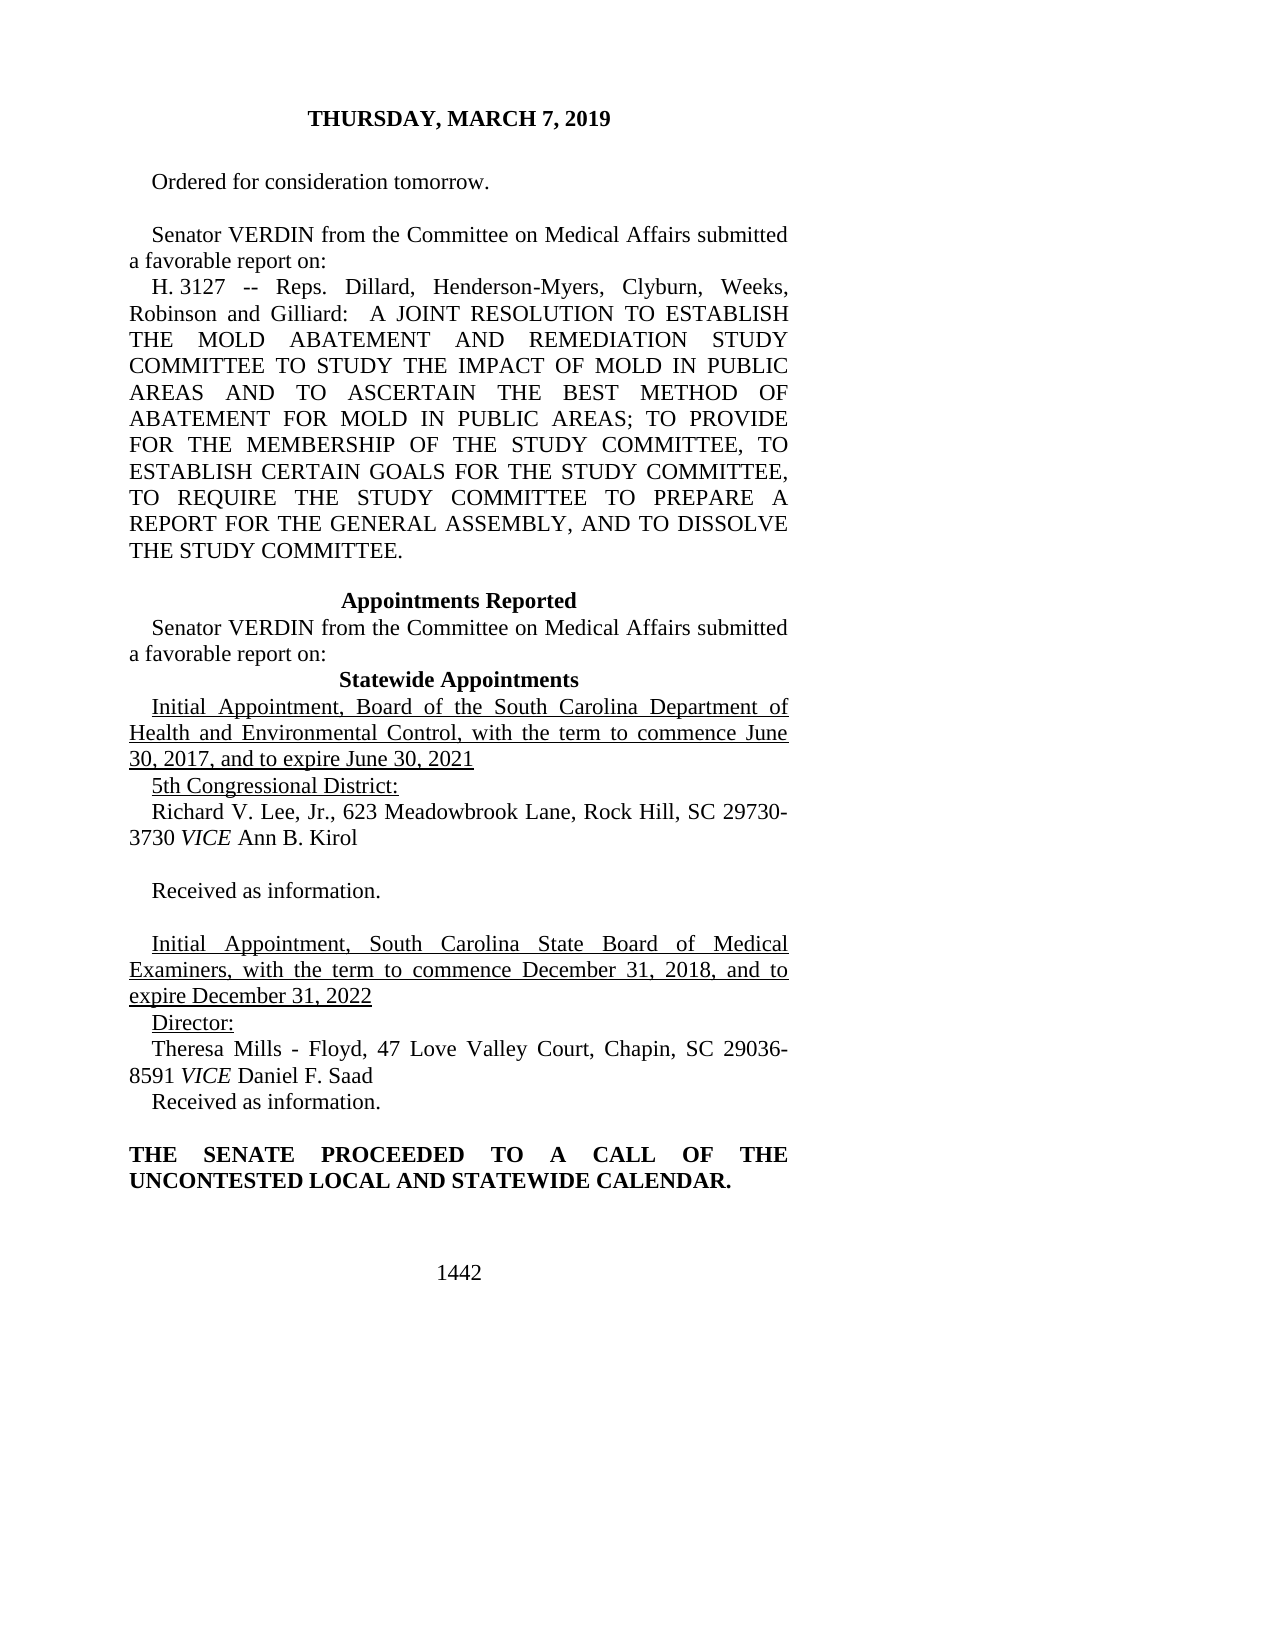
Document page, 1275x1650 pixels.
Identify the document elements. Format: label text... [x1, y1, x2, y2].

text H. 3127 -- Reps. Dillard, Henderson-Myers, Clyburn, Weeks, Robinson and Gilliard: A JOINT RESOLUTION TO ESTABLISH THE MOLD ABATEMENT AND REMEDIATION STUDY COMMITTEE TO STUDY THE IMPACT OF MOLD IN PUBLIC AREAS AND TO ASCERTAIN THE BEST METHOD OF ABATEMENT FOR MOLD IN PUBLIC AREAS; TO PROVIDE FOR THE MEMBERSHIP OF THE STUDY COMMITTEE, TO ESTABLISH CERTAIN GOALS FOR THE STUDY COMMITTEE, TO REQUIRE THE STUDY COMMITTEE TO PREPARE A REPORT FOR THE GENERAL ASSEMBLY, AND TO DISSOLVE THE STUDY COMMITTEE. [129, 273, 789, 563]
text 5th Congressional District: [129, 772, 789, 798]
text Statewide Appointments [129, 666, 789, 693]
text Richard V. Lee, Jr., 623 Meadowbrook Lane, Rock Hill, SC 29730-3730 VICE Ann B. Kirol [129, 798, 789, 851]
text Senator VERDIN from the Committee on Medical Affairs submitted a favorable report on: [129, 221, 789, 273]
text Ordered for consideration tomorrow. [129, 168, 789, 194]
text Initial Appointment, Board of the South Carolina Department of Health and Environmental Control, with the term to commence June 30, 2017, and to expire June 30, 2021 [129, 743, 789, 772]
text Received as information. [129, 877, 789, 903]
text Senator VERDIN from the Committee on Medical Affairs submitted a favorable report on: [129, 614, 789, 666]
text Appointments Reported [129, 587, 789, 614]
text Received as information. [129, 1088, 789, 1114]
text Theresa Mills - Floyd, 47 Love Valley Court, Chapin, SC 29036-8591 VICE Daniel F. Saad [129, 1035, 789, 1088]
text Initial Appointment, South Carolina State Board of Medical Examiners, with the term to commence December 31, 2018, and to expire December 31, 2022 [129, 980, 789, 1009]
text Initial Appointment, Board of the South Carolina Department of Health and Environmental Control, with the term to commence June 30, 2017, and to expire June 30, 2021 [129, 693, 789, 742]
text THE SENATE PROCEEDED TO A CALL OF THE UNCONTESTED LOCAL AND STATEWIDE CALENDAR. [129, 1141, 789, 1193]
text Director: [129, 1009, 789, 1035]
text Initial Appointment, South Carolina State Board of Medical Examiners, with the term to commence December 31, 2018, and to expire December 31, 2022 [129, 930, 789, 979]
